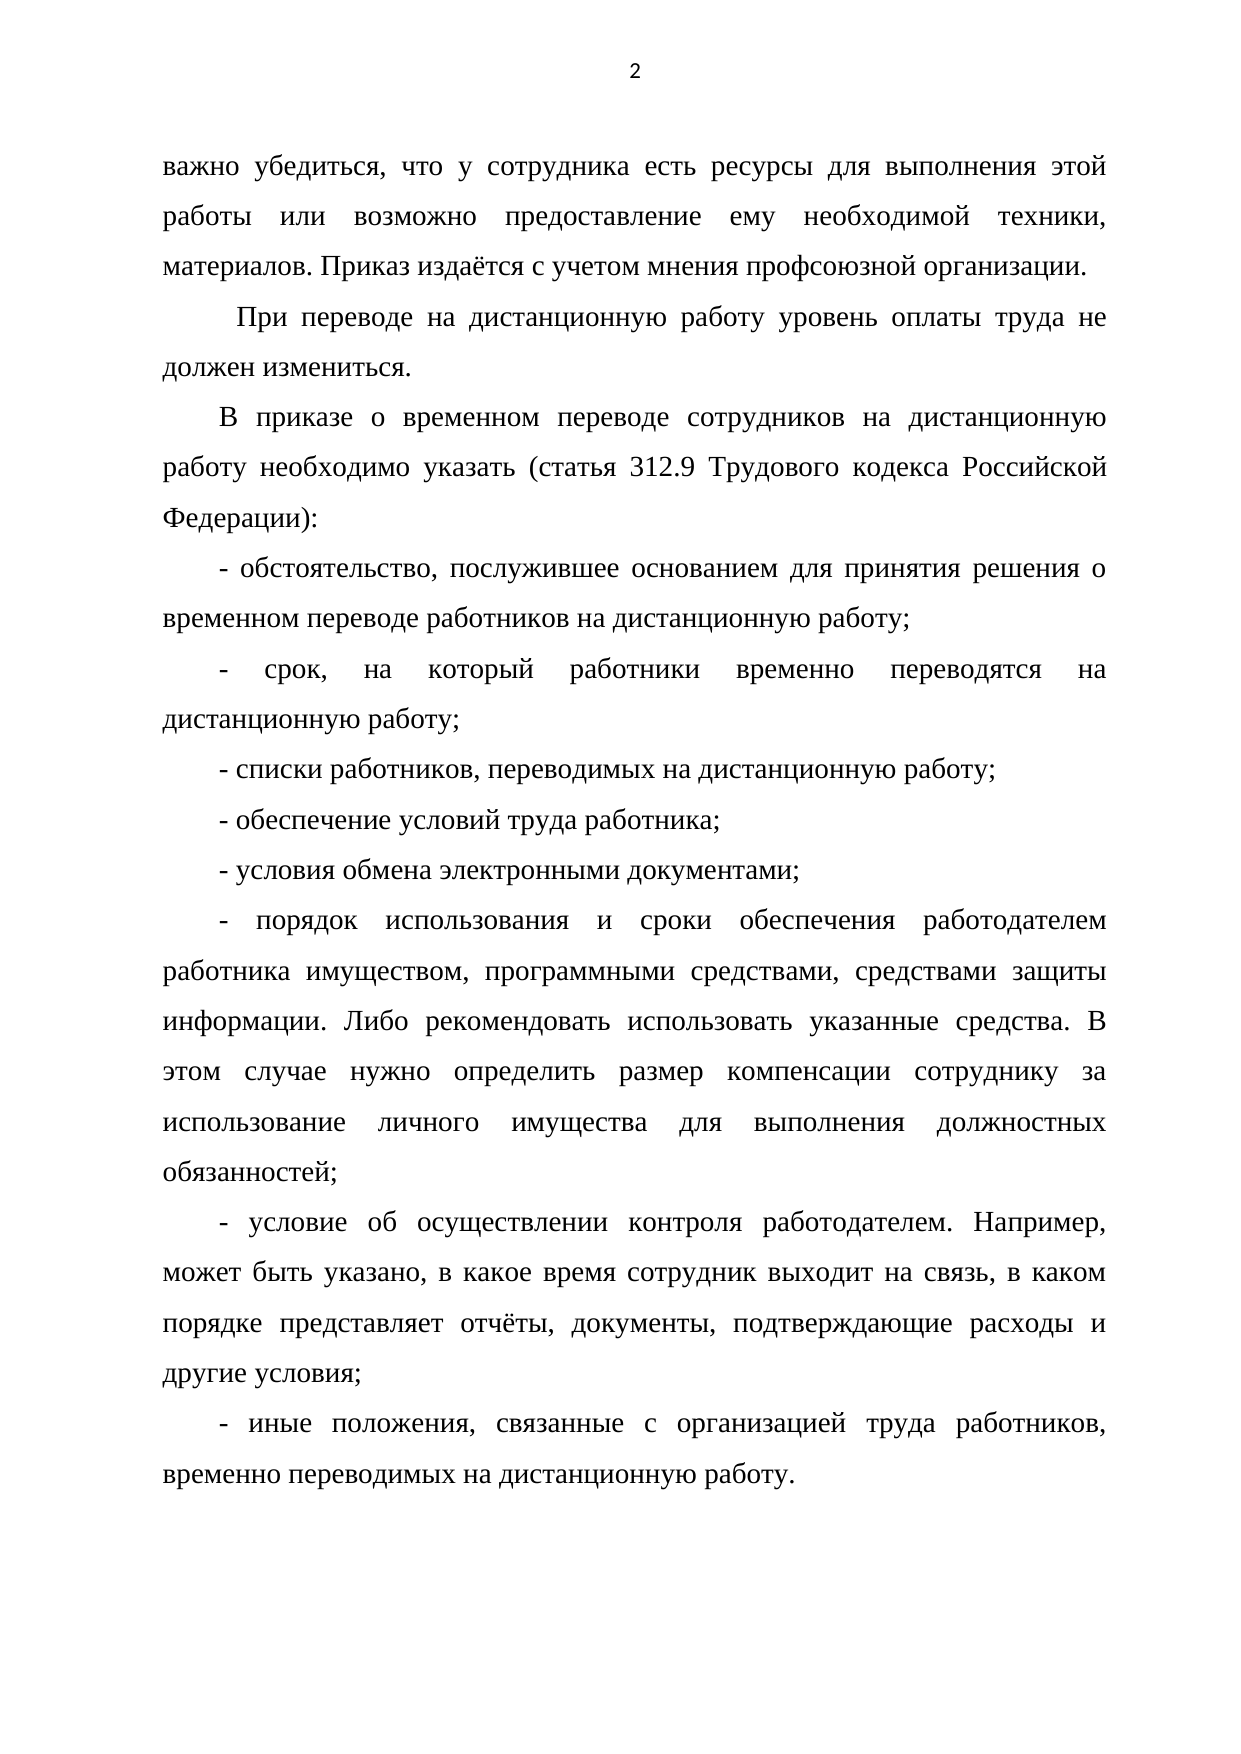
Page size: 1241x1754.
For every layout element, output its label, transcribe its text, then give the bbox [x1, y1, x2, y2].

text При переводе на дистанционную работу уровень оплаты труда не должен измениться. [162, 299, 1107, 382]
text - иные положения, связанные с организацией труда работников, временно переводимых на дистанционную работу. [162, 1406, 1107, 1489]
text - условие об осуществлении контроля работодателем. Например, может быть указано, в какое время сотрудник выходит на связь, в каком порядке представляет отчёты, документы, подтверждающие расходы и другие условия; [162, 1204, 1107, 1389]
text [162, 148, 1107, 282]
text - списки работников, переводимых на дистанционную работу; [162, 751, 1107, 785]
text - условия обмена электронными документами; [162, 852, 1107, 886]
text - порядок использования и сроки обеспечения работодателем работника имуществом, программными средствами, средствами защиты информации. Либо рекомендовать использовать указанные средства. В этом случае нужно определить размер компенсации сотруднику за использование личного имущества для выполнения должностных обязанностей; [162, 902, 1107, 1187]
text - обеспечение условий труда работника; [162, 802, 1107, 835]
text - обстоятельство, послужившее основанием для принятия решения о временном переводе работников на дистанционную работу; [162, 550, 1107, 634]
text В приказе о временном переводе сотрудников на дистанционную работу необходимо указать (статья 312.9 Трудового кодекса Российской Федерации): [162, 399, 1107, 533]
text - срок, на который работники временно переводятся на дистанционную работу; [162, 651, 1107, 735]
